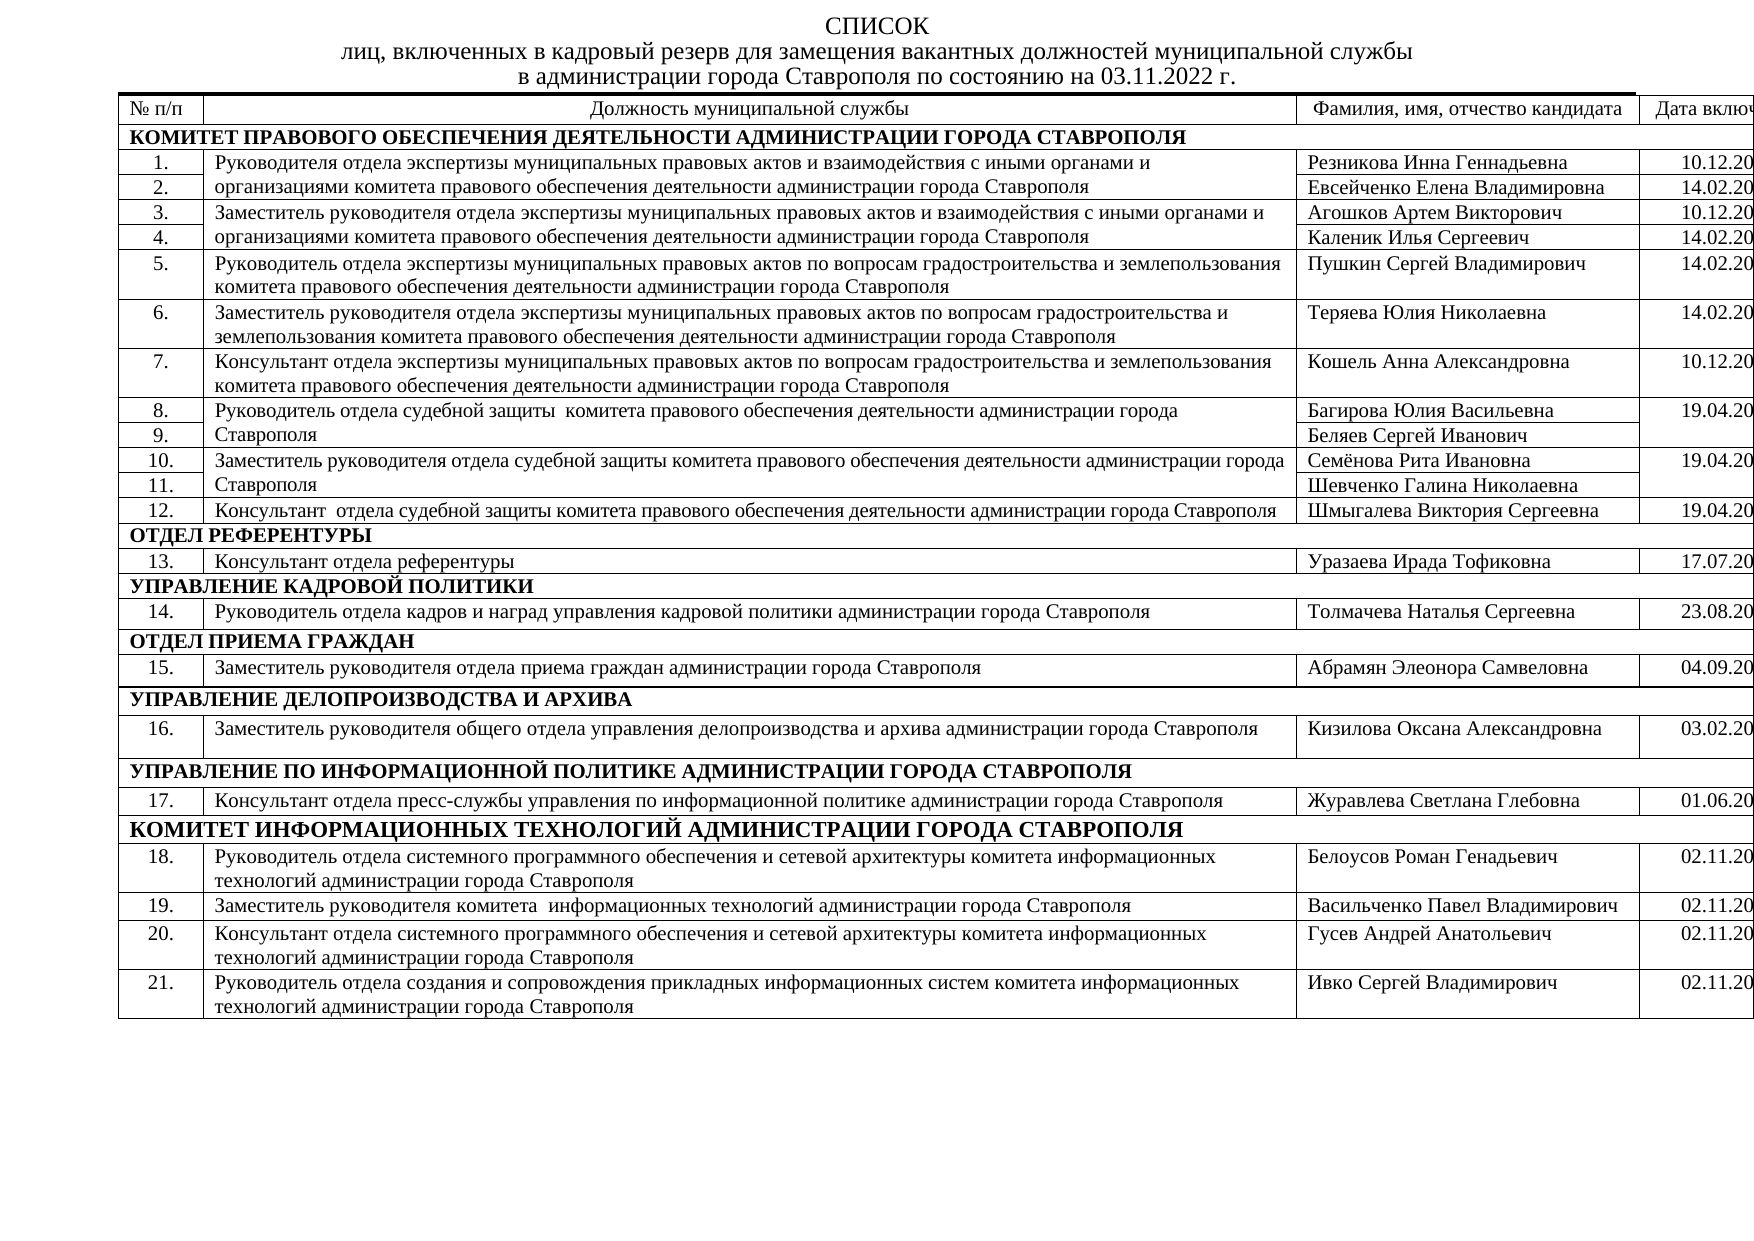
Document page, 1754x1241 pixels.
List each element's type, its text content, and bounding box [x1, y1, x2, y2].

table_cell Заместитель руководителя отдела экспертизы муниципальных правовых актов и взаимодействия с иными органами и организациями комитета правового обеспечения деятельности администрации города Ставрополя [204, 200, 1296, 249]
table_cell 02.11.2022 [1640, 921, 1753, 969]
table_header Должность муниципальной службы [204, 96, 1296, 124]
table_cell Ивко Сергей Владимирович [1297, 970, 1639, 1018]
table_cell Заместитель руководителя отдела судебной защиты комитета правового обеспечения деятельности администрации города Ставрополя [204, 448, 1296, 497]
table_cell Агошков Артем Викторович [1297, 200, 1639, 224]
table_cell КОМИТЕТ ИНФОРМАЦИОННЫХ ТЕХНОЛОГИЙ АДМИНИСТРАЦИИ ГОРОДА СТАВРОПОЛЯ [119, 816, 1753, 843]
table_cell 17.07.2019 [1640, 549, 1753, 573]
table_cell 04.09.2018 [1640, 655, 1753, 686]
table_cell 1. [119, 150, 203, 174]
table_header Дата включения [1640, 96, 1753, 124]
table_cell 14.02.2020 [1640, 300, 1753, 348]
table_cell 19.04.2021 [1640, 498, 1753, 522]
table_cell 02.11.2022 [1640, 844, 1753, 892]
table_cell Теряева Юлия Николаевна [1297, 300, 1639, 348]
table_cell Консультант отдела референтуры [204, 549, 1296, 573]
table_cell Уразаева Ирада Тофиковна [1297, 549, 1639, 573]
table_cell Руководитель отдела кадров и наград управления кадровой политики администрации города Ставрополя [204, 599, 1296, 628]
table_cell 4. [119, 225, 203, 249]
table_cell Каленик Илья Сергеевич [1297, 225, 1639, 249]
table_cell 10.12.2018 [1640, 150, 1753, 174]
table_cell Кизилова Оксана Александровна [1297, 716, 1639, 758]
table_cell Абрамян Элеонора Самвеловна [1297, 655, 1639, 686]
table_cell Гусев Андрей Анатольевич [1297, 921, 1639, 969]
table_cell Белоусов Роман Генадьевич [1297, 844, 1639, 892]
table_cell Консультант отдела пресс-службы управления по информационной политике администрации города Ставрополя [204, 788, 1296, 815]
table_cell Евсейченко Елена Владимировна [1297, 175, 1639, 199]
table_cell Пушкин Сергей Владимирович [1297, 250, 1639, 298]
table_cell Шмыгалева Виктория Сергеевна [1297, 498, 1639, 522]
table_cell Толмачева Наталья Сергеевна [1297, 599, 1639, 628]
table_cell Руководителя отдела экспертизы муниципальных правовых актов и взаимодействия с иными органами и организациями комитета правового обеспечения деятельности администрации города Ставрополя [204, 150, 1296, 199]
table_cell 18. [119, 844, 203, 892]
table_cell 14.02.2020 [1640, 225, 1753, 249]
table_cell 7. [119, 349, 203, 397]
table_cell 19. [119, 893, 203, 920]
table_cell Журавлева Светлана Глебовна [1297, 788, 1639, 815]
table_cell Руководитель отдела экспертизы муниципальных правовых актов по вопросам градостроительства и землепользования комитета правового обеспечения деятельности администрации города Ставрополя [204, 250, 1296, 298]
table_cell Шевченко Галина Николаевна [1297, 473, 1639, 497]
table_cell 6. [119, 300, 203, 348]
table_cell 20. [119, 921, 203, 969]
table_cell 8. [119, 398, 203, 422]
table_cell Заместитель руководителя общего отдела управления делопроизводства и архива администрации города Ставрополя [204, 716, 1296, 758]
table_cell УПРАВЛЕНИЕ ДЕЛОПРОИЗВОДСТВА И АРХИВА [119, 688, 1753, 714]
table_cell УПРАВЛЕНИЕ КАДРОВОЙ ПОЛИТИКИ [119, 574, 1753, 598]
table_cell 02.11.2022 [1640, 893, 1753, 920]
table_cell 14.02.2020 [1640, 250, 1753, 298]
table_cell 9. [119, 423, 203, 447]
table_cell Заместитель руководителя комитета информационных технологий администрации города Ставрополя [204, 893, 1296, 920]
table_cell 15. [119, 655, 203, 686]
text СПИСОК [118, 15, 1636, 40]
table_cell 01.06.2021 [1640, 788, 1753, 815]
table_cell 2. [119, 175, 203, 199]
table_cell 14. [119, 599, 203, 628]
table_cell 10.12.2018 [1640, 349, 1753, 397]
table_cell 16. [119, 716, 203, 758]
table_cell Консультант отдела судебной защиты комитета правового обеспечения деятельности администрации города Ставрополя [204, 498, 1296, 522]
table_cell УПРАВЛЕНИЕ ПО ИНФОРМАЦИОННОЙ ПОЛИТИКЕ АДМИНИСТРАЦИИ ГОРОДА СТАВРОПОЛЯ [119, 759, 1753, 787]
table_cell 11. [119, 473, 203, 497]
table_cell 03.02.2020 [1640, 716, 1753, 758]
table_cell 13. [119, 549, 203, 573]
table_cell 19.04.2021 [1640, 398, 1753, 447]
table_cell Заместитель руководителя отдела экспертизы муниципальных правовых актов по вопросам градостроительства и землепользования комитета правового обеспечения деятельности администрации города Ставрополя [204, 300, 1296, 348]
table_cell Кошель Анна Александровна [1297, 349, 1639, 397]
text лиц, включенных в кадровый резерв для замещения вакантных должностей муниципальной службы [118, 40, 1636, 65]
table_cell Беляев Сергей Иванович [1297, 423, 1639, 447]
table_cell 5. [119, 250, 203, 298]
table_cell Семёнова Рита Ивановна [1297, 448, 1639, 472]
table_cell Васильченко Павел Владимирович [1297, 893, 1639, 920]
table_cell 3. [119, 200, 203, 224]
table_cell ОТДЕЛ ПРИЕМА ГРАЖДАН [119, 630, 1753, 653]
table_cell Консультант отдела системного программного обеспечения и сетевой архитектуры комитета информационных технологий администрации города Ставрополя [204, 921, 1296, 969]
table_cell 14.02.2020 [1640, 175, 1753, 199]
table_cell 19.04.2021 [1640, 448, 1753, 497]
table_cell Руководитель отдела системного программного обеспечения и сетевой архитектуры комитета информационных технологий администрации города Ставрополя [204, 844, 1296, 892]
table_cell 23.08.2018 [1640, 599, 1753, 628]
table_cell Консультант отдела экспертизы муниципальных правовых актов по вопросам градостроительства и землепользования комитета правового обеспечения деятельности администрации города Ставрополя [204, 349, 1296, 397]
table_cell 02.11.2022 [1640, 970, 1753, 1018]
table_header Фамилия, имя, отчество кандидата [1297, 96, 1639, 124]
table_cell КОМИТЕТ ПРАВОВОГО ОБЕСПЕЧЕНИЯ ДЕЯТЕЛЬНОСТИ АДМИНИСТРАЦИИ ГОРОДА СТАВРОПОЛЯ [119, 125, 1753, 149]
table_cell ОТДЕЛ РЕФЕРЕНТУРЫ [119, 524, 1753, 547]
table_cell 17. [119, 788, 203, 815]
table_cell Заместитель руководителя отдела приема граждан администрации города Ставрополя [204, 655, 1296, 686]
table_cell Багирова Юлия Васильевна [1297, 398, 1639, 422]
table_cell Руководитель отдела судебной защиты комитета правового обеспечения деятельности администрации города Ставрополя [204, 398, 1296, 447]
table_cell 21. [119, 970, 203, 1018]
table_cell Резникова Инна Геннадьевна [1297, 150, 1639, 174]
table_cell Руководитель отдела создания и сопровождения прикладных информационных систем комитета информационных технологий администрации города Ставрополя [204, 970, 1296, 1018]
table_cell 12. [119, 498, 203, 522]
text в администрации города Ставрополя по состоянию на 03.11.2022 г. [118, 65, 1636, 92]
table_cell 10. [119, 448, 203, 472]
table_cell 10.12.2018 [1640, 200, 1753, 224]
table_header № п/п [119, 96, 203, 124]
